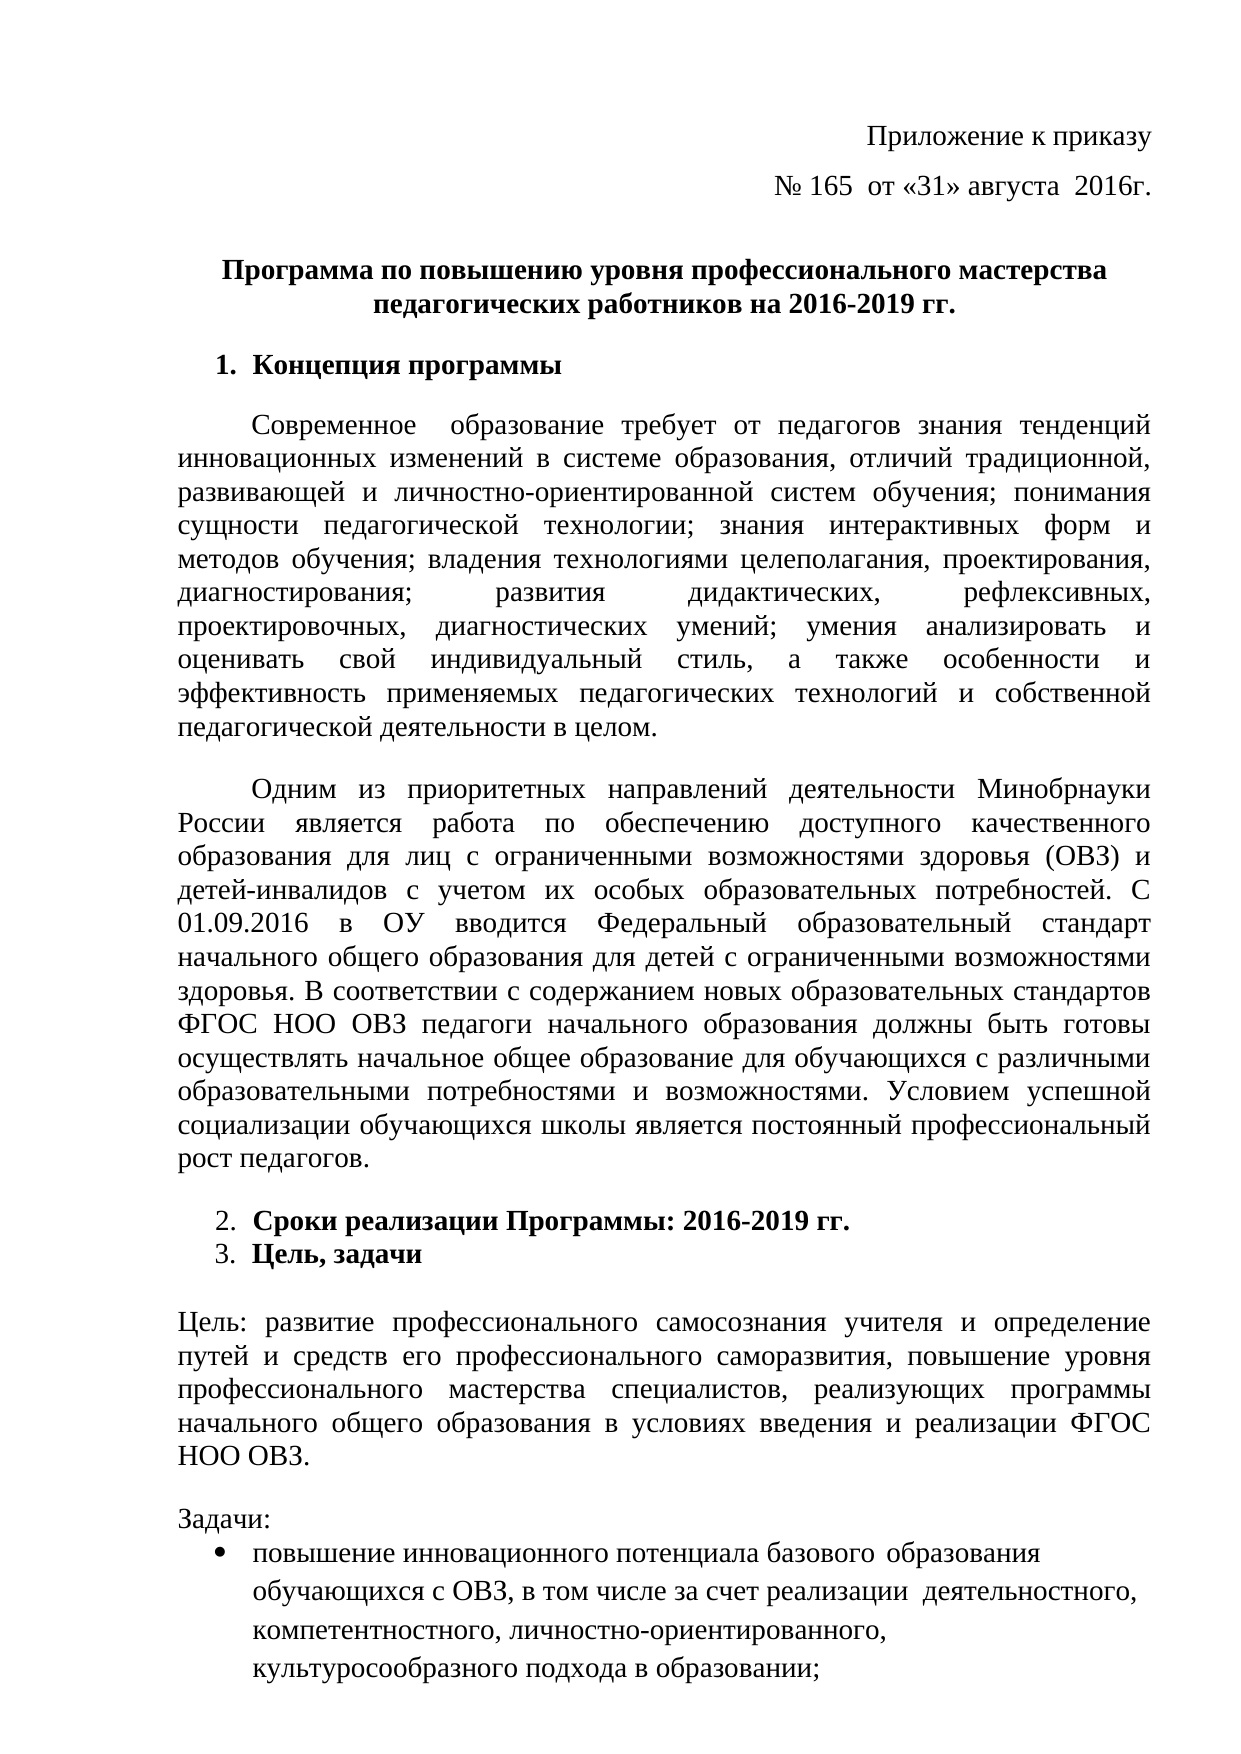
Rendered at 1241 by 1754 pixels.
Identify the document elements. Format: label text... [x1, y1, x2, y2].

text Программа по повышению уровня профессионального мастерства педагогических работников на 2016-2019 гг. [177, 252, 1152, 319]
list Концепция программы [215, 347, 1152, 381]
list Сроки реализации Программы: 2016-2019 гг. [215, 1203, 1152, 1237]
text Одним из приоритетных направлений деятельности Минобрнауки России является работа по обеспечению доступного качественного образования для лиц с ограниченными возможностями здоровья (ОВЗ) и детей-инвалидов с учетом их особых образовательных потребностей. С 01.09.2016 в ОУ вводится Федеральный образовательный стандарт начального общего образования для детей с ограниченными возможностями здоровья. В соответствии с содержанием новых образовательных стандартов ФГОС НОО ОВЗ педагоги начального образования должны быть готовы осуществлять начальное общее образование для обучающихся с различными образовательными потребностями и возможностями. Условием успешной социализации обучающихся школы является постоянный профессиональный рост педагогов. [177, 771, 1152, 1174]
text Современное образование требует от педагогов знания тенденций инновационных изменений в системе образования, отличий традиционной, развивающей и личностно-ориентированной систем обучения; понимания сущности педагогической технологии; знания интерактивных форм и методов обучения; владения технологиями целеполагания, проектирования, диагностирования; развития дидактических, рефлексивных, проектировочных, диагностических умений; умения анализировать и оценивать свой индивидуальный стиль, а также особенности и эффективность применяемых педагогических технологий и собственной педагогической деятельности в целом. [177, 407, 1152, 742]
list повышение инновационного потенциала базового образования обучающихся с ОВЗ, в том числе за счет реализации деятельностного, компетентностного, личностно-ориентированного, культуросообразного подхода в образовании; [215, 1535, 1152, 1684]
text № 165 от «31» августа 2016г. [177, 168, 1152, 202]
text Приложение к приказу [177, 118, 1152, 152]
list Цель, задачи [214, 1237, 1152, 1270]
text Задачи: [177, 1501, 1152, 1535]
text Цель: развитие профессионального самосознания учителя и определение путей и средств его профессионального саморазвития, повышение уровня профессионального мастерства специалистов, реализующих программы начального общего образования в условиях введения и реализации ФГОС НОО ОВЗ. [177, 1304, 1152, 1472]
